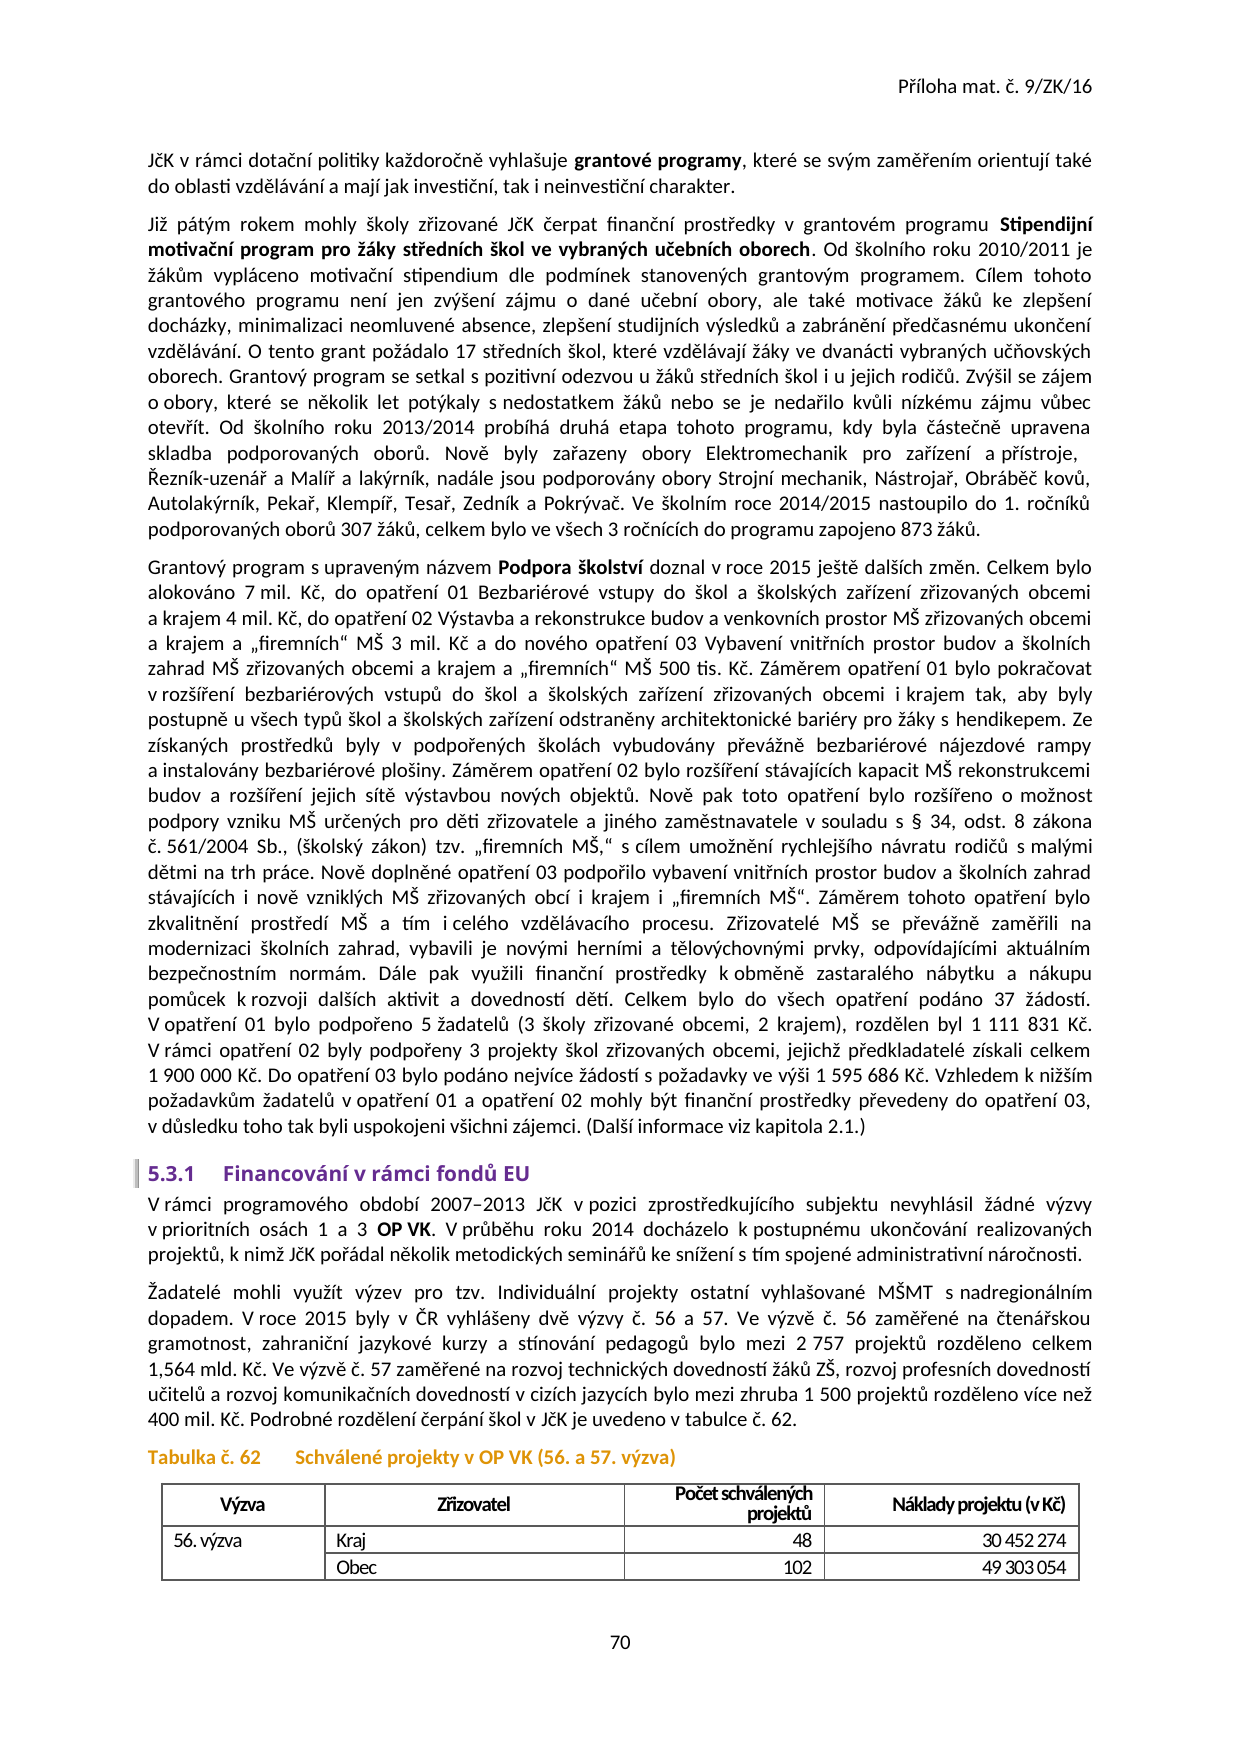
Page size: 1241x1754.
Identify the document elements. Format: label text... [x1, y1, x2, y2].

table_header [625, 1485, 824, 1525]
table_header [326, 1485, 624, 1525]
text JčK v rámci dotační politiky každoročně vyhlašuje grantové programy, které se svým zaměřením orientují také do oblasti vzdělávání a mají jak investiční, tak i neinvestiční charakter. [148, 148, 1093, 198]
text Grantový program s upraveným názvem Podpora školství doznal v roce 2015 ještě dalších změn. Celkem bylo alokováno 7 mil. Kč, do opatření 01 Bezbariérové vstupy do škol a školských zařízení zřizovaných obcemi a krajem 4 mil. Kč, do opatření 02 Výstavba a rekonstrukce budov a venkovních prostor MŠ zřizovaných obcemi a krajem a „firemních“ MŠ 3 mil. Kč a do nového opatření 03 Vybavení vnitřních prostor budov a školních zahrad MŠ zřizovaných obcemi a krajem a „firemních“ MŠ 500 tis. Kč. Záměrem opatření 01 bylo pokračovat v rozšíření bezbariérových vstupů do škol a školských zařízení zřizovaných obcemi i krajem tak, aby byly postupně u všech typů škol a školských zařízení odstraněny architektonické bariéry pro žáky s hendikepem. Ze získaných prostředků byly v podpořených školách vybudovány převážně bezbariérové nájezdové rampy a instalovány bezbariérové plošiny. Záměrem opatření 02 bylo rozšíření stávajících kapacit MŠ rekonstrukcemi budov a rozšíření jejich sítě výstavbou nových objektů. Nově pak toto opatření bylo rozšířeno o možnost podpory vzniku MŠ určených pro děti zřizovatele a jiného zaměstnavatele v souladu s § 34, odst. 8 zákona č. 561/2004 Sb., (školský zákon) tzv. „firemních MŠ,“ s cílem umožnění rychlejšího návratu rodičů s malými dětmi na trh práce. Nově doplněné opatření 03 podpořilo vybavení vnitřních prostor budov a školních zahrad stávajících i nově vzniklých MŠ zřizovaných obcí i krajem i „firemních MŠ“. Záměrem tohoto opatření bylo zkvalitnění prostředí MŠ a tím i celého vzdělávacího procesu. Zřizovatelé MŠ se převážně zaměřili na modernizaci školních zahrad, vybavili je novými herními a tělovýchovnými prvky, odpovídajícími aktuálním bezpečnostním normám. Dále pak využili finanční prostředky k obměně zastaralého nábytku a nákupu pomůcek k rozvoji dalších aktivit a dovedností dětí. Celkem bylo do všech opatření podáno 37 žádostí. V opatření 01 bylo podpořeno 5 žadatelů (3 školy zřizované obcemi, 2 krajem), rozdělen byl 1 111 831 Kč. V rámci opatření 02 byly podpořeny 3 projekty škol zřizovaných obcemi, jejichž předkladatelé získali celkem 1 900 000 Kč. Do opatření 03 bylo podáno nejvíce žádostí s požadavky ve výši 1 595 686 Kč. Vzhledem k nižším požadavkům žadatelů v opatření 01 a opatření 02 mohly být finanční prostředky převedeny do opatření 03, v důsledku toho tak byli uspokojeni všichni zájemci. (Další informace viz kapitola 2.1.) [148, 554, 1093, 1138]
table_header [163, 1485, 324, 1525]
subtitle Schválené projekty v OP VK (56. a 57. výzva) [148, 1444, 1093, 1470]
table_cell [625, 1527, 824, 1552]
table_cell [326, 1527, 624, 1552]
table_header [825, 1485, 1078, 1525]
text V rámci programového období 2007–2013 JčK v pozici zprostředkujícího subjektu nevyhlásil žádné výzvy v prioritních osách 1 a 3 OP VK. V průběhu roku 2014 docházelo k postupnému ukončování realizovaných projektů, k nimž JčK pořádal několik metodických seminářů ke snížení s tím spojené administrativní náročnosti. [148, 1191, 1093, 1267]
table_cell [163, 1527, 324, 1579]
subtitle Financování v rámci fondů EU [139, 1159, 1093, 1188]
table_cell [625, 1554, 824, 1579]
text Žadatelé mohli využít výzev pro tzv. Individuální projekty ostatní vyhlašované MŠMT s nadregionálním dopadem. V roce 2015 byly v ČR vyhlášeny dvě výzvy č. 56 a 57. Ve výzvě č. 56 zaměřené na čtenářskou gramotnost, zahraniční jazykové kurzy a stínování pedagogů bylo mezi 2 757 projektů rozděleno celkem 1,564 mld. Kč. Ve výzvě č. 57 zaměřené na rozvoj technických dovedností žáků ZŠ, rozvoj profesních dovedností učitelů a rozvoj komunikačních dovedností v cizích jazycích bylo mezi zhruba 1 500 projektů rozděleno více než 400 mil. Kč. Podrobné rozdělení čerpání škol v JčK je uvedeno v tabulce č. 62. [148, 1279, 1093, 1432]
text Již pátým rokem mohly školy zřizované JčK čerpat finanční prostředky v grantovém programu Stipendijní motivační program pro žáky středních škol ve vybraných učebních oborech. Od školního roku 2010/2011 je žákům vypláceno motivační stipendium dle podmínek stanovených grantovým programem. Cílem tohoto grantového programu není jen zvýšení zájmu o dané učební obory, ale také motivace žáků ke zlepšení docházky, minimalizaci neomluvené absence, zlepšení studijních výsledků a zabránění předčasnému ukončení vzdělávání. O tento grant požádalo 17 středních škol, které vzdělávají žáky ve dvanácti vybraných učňovských oborech. Grantový program se setkal s pozitivní odezvou u žáků středních škol i u jejich rodičů. Zvýšil se zájem o obory, které se několik let potýkaly s nedostatkem žáků nebo se je nedařilo kvůli nízkému zájmu vůbec otevřít. Od školního roku 2013/2014 probíhá druhá etapa tohoto programu, kdy byla částečně upravena skladba podporovaných oborů. Nově byly zařazeny obory Elektromechanik pro zařízení a přístroje, Řezník-uzenář a Malíř a lakýrník, nadále jsou podporovány obory Strojní mechanik, Nástrojař, Obráběč kovů, Autolakýrník, Pekař, Klempíř, Tesař, Zedník a Pokrývač. Ve školním roce 2014/2015 nastoupilo do 1. ročníků podporovaných oborů 307 žáků, celkem bylo ve všech 3 ročnících do programu zapojeno 873 žáků. [148, 211, 1093, 541]
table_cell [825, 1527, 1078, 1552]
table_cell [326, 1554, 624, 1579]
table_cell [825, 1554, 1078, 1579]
